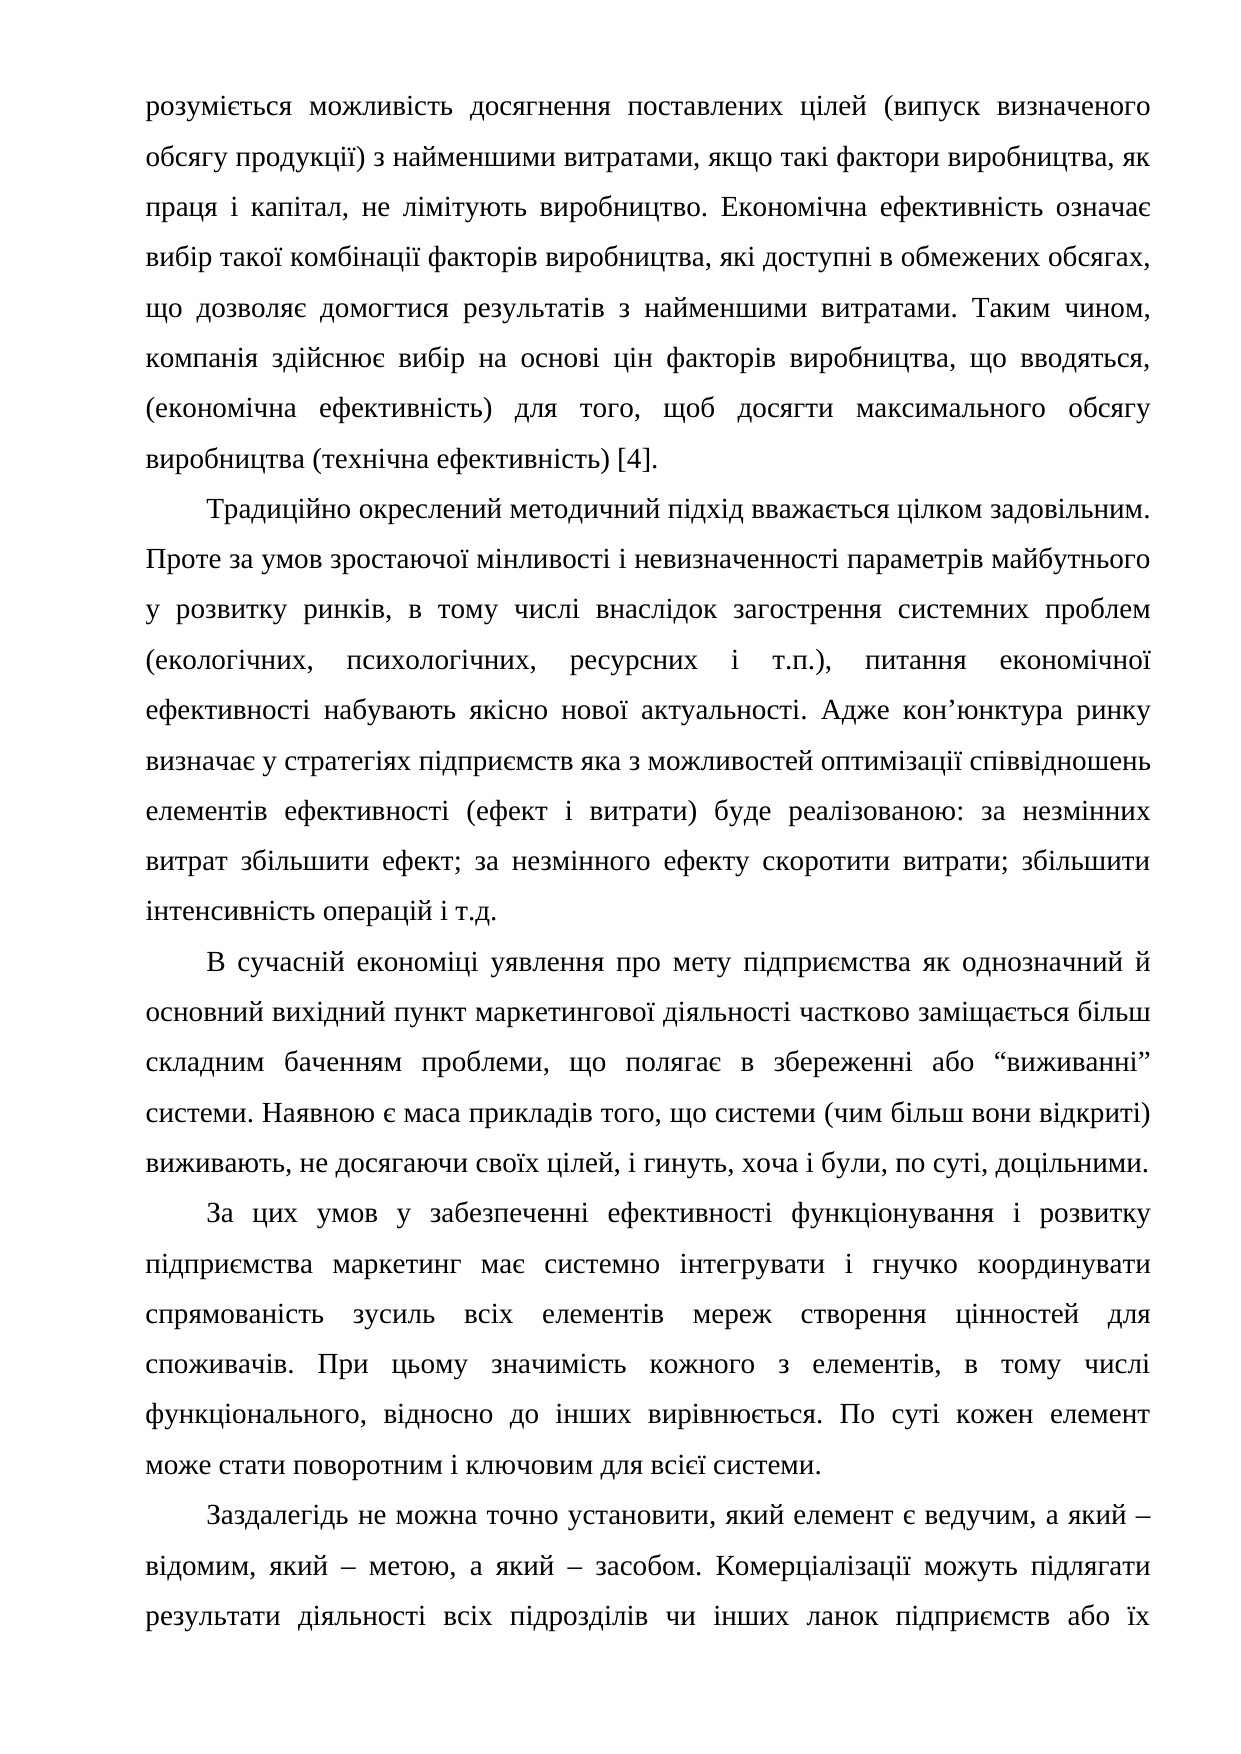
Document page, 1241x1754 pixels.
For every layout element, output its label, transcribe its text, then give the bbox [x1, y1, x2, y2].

text В сучасній економіці уявлення про мету підприємства як однозначний й основний вихідний пункт маркетингової діяльності частково заміщається більш складним баченням проблеми, що полягає в збереженні або “виживанні” системи. Наявною є маса прикладів того, що системи (чим більш вони відкриті) виживають, не досягаючи своїх цілей, і гинуть, хоча і були, по суті, доцільними. [145, 944, 1152, 1179]
text Традиційно окреслений методичний підхід вважається цілком задовільним. Проте за умов зростаючої мінливості і невизначенності параметрів майбутнього у розвитку ринків, в тому числі внаслідок загострення системних проблем (екологічних, психологічних, ресурсних і т.п.), питання економічної ефективності набувають якісно нової актуальності. Адже кон’юнктура ринку визначає у стратегіях підприємств яка з можливостей оптимізації співвідношень елементів ефективності (ефект і витрати) буде реалізованою: за незмінних витрат збільшити ефект; за незмінного ефекту скоротити витрати; збільшити інтенсивність операцій і т.д. [145, 491, 1152, 927]
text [145, 1497, 1152, 1631]
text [145, 88, 1152, 474]
text За цих умов у забезпеченні ефективності функціонування і розвитку підприємства маркетинг має системно інтегрувати і гнучко координувати спрямованість зусиль всіх елементів мереж створення цінностей для споживачів. При цьому значимість кожного з елементів, в тому числі функціонального, відносно до інших вирівнюється. По суті кожен елемент може стати поворотним і ключовим для всієї системи. [145, 1195, 1152, 1481]
